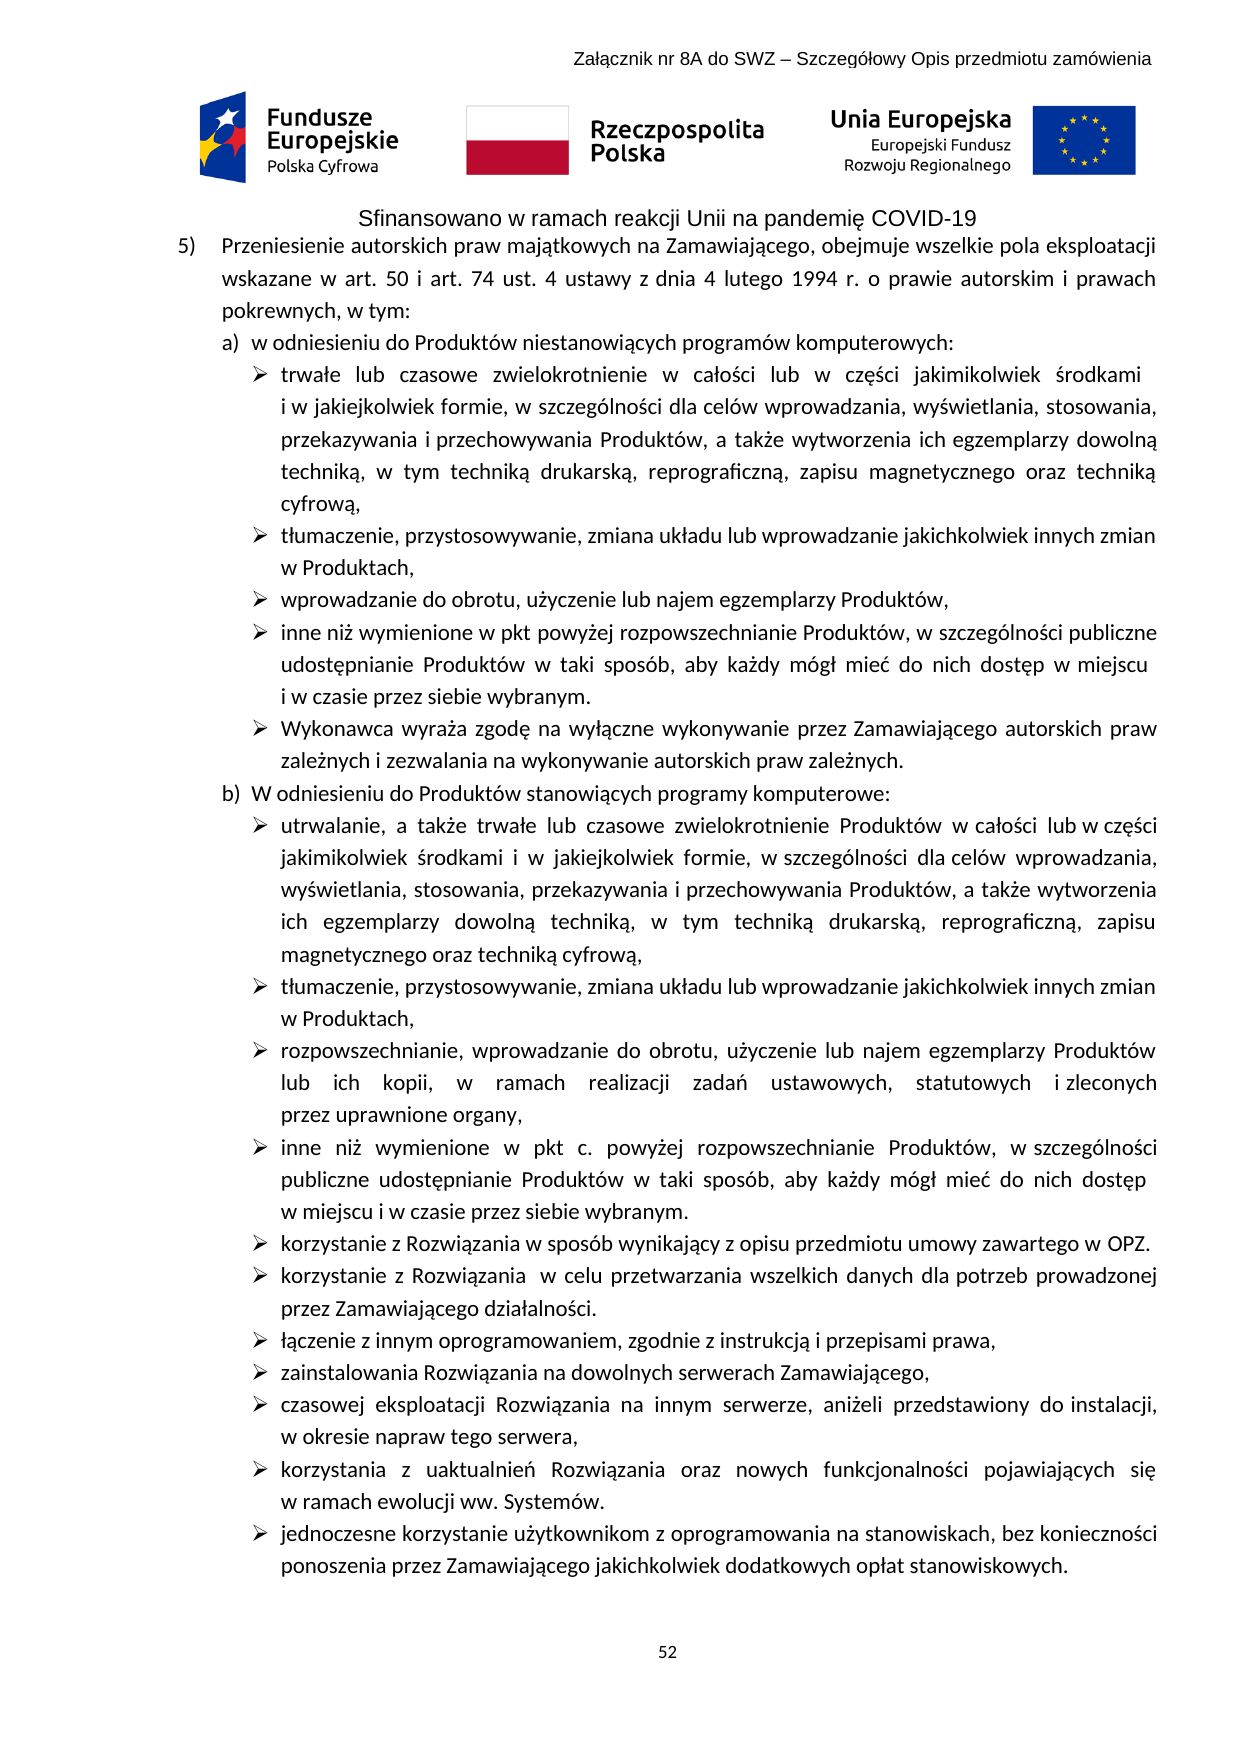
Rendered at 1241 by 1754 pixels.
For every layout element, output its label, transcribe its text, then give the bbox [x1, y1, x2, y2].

list tłumaczenie, przystosowywanie, zmiana układu lub wprowadzanie jakichkolwiek innych zmian w Produktach, [251, 521, 1157, 581]
list rozpowszechnianie, wprowadzanie do obrotu, użyczenie lub najem egzemplarzy Produktów lub ich kopii, w ramach realizacji zadań ustawowych, statutowych i zleconych przez uprawnione organy, [251, 1036, 1157, 1129]
list Przeniesienie autorskich praw majątkowych na Zamawiającego, obejmuje wszelkie pola eksploatacji wskazane w art. 50 i art. 74 ust. 4 ustawy z dnia 4 lutego 1994 r. o prawie autorskim i prawach pokrewnych, w tym: [177, 232, 1157, 324]
list W odniesieniu do Produktów stanowiących programy komputerowe: [222, 779, 1157, 807]
list korzystanie z Rozwiązania w celu przetwarzania wszelkich danych dla potrzeb prowadzonej przez Zamawiającego działalności. [251, 1262, 1157, 1322]
list w odniesieniu do Produktów niestanowiących programów komputerowych: [222, 328, 1157, 356]
list tłumaczenie, przystosowywanie, zmiana układu lub wprowadzanie jakichkolwiek innych zmian w Produktach, [251, 972, 1157, 1032]
list inne niż wymienione w pkt  wyżej rozpowszechnianie Produktów, w szczególności publiczne udostępnianie Produktów w taki sposób, aby każdy mógł mieć do nich dostęp w miejscu i w czasie przez siebie wybranym. [251, 618, 1157, 710]
list korzystanie z Rozwiązania w sposób wynikający z opisu przedmiotu umowy zawartego w OPZ. [251, 1229, 1157, 1257]
list Wykonawca wyraża zgodę na wyłączne wykonywanie przez Zamawiającego autorskich praw zależnych i zezwalania na wykonywanie autorskich praw zależnych. [251, 714, 1157, 774]
list czasowej eksploatacji Rozwiązania na innym serwerze, aniżeli przedstawiony do instalacji, w okresie napraw tego serwera, [251, 1390, 1157, 1451]
list jednoczesne korzystanie użytkownikom z oprogramowania na stanowiskach, bez konieczności ponoszenia przez Zamawiającego jakichkolwiek dodatkowych opłat stanowiskowych. [251, 1519, 1157, 1579]
list utrwalanie, a także trwałe lub czasowe zwielokrotnienie Produktów w całości lub w części jakimikolwiek środkami i w jakiejkolwiek formie, w szczególności dla celów wprowadzania, wyświetlania, stosowania, przekazywania i przechowywania Produktów, a także wytworzenia ich egzemplarzy dowolną techniką, w tym techniką drukarską, reprograficzną, zapisu magnetycznego oraz techniką cyfrową, [251, 811, 1157, 968]
list wprowadzanie do obrotu, użyczenie lub najem egzemplarzy Produktów, [251, 586, 1157, 614]
list zainstalowania Rozwiązania na dowolnych serwerach Zamawiającego, [251, 1358, 1157, 1386]
picture [177, 68, 1158, 206]
list trwałe lub czasowe zwielokrotnienie w całości lub w części jakimikolwiek środkami i w jakiejkolwiek formie, w szczególności dla celów wprowadzania, wyświetlania, stosowania, przekazywania i przechowywania Produktów, a także wytworzenia ich egzemplarzy dowolną techniką, w tym techniką drukarską, reprograficzną, zapisu magnetycznego oraz techniką cyfrową, [251, 360, 1157, 517]
list korzystania z uaktualnień Rozwiązania oraz nowych funkcjonalności pojawiających się w ramach ewolucji ww. Systemów. [251, 1455, 1157, 1515]
list łączenie z innym oprogramowaniem, zgodnie z instrukcją i przepisami prawa, [251, 1326, 1157, 1354]
list inne niż wymienione w pkt c. powyżej rozpowszechnianie Produktów, w szczególności publiczne udostępnianie Produktów w taki sposób, aby każdy mógł mieć do nich dostęp w miejscu i w czasie przez siebie wybranym. [251, 1133, 1157, 1225]
